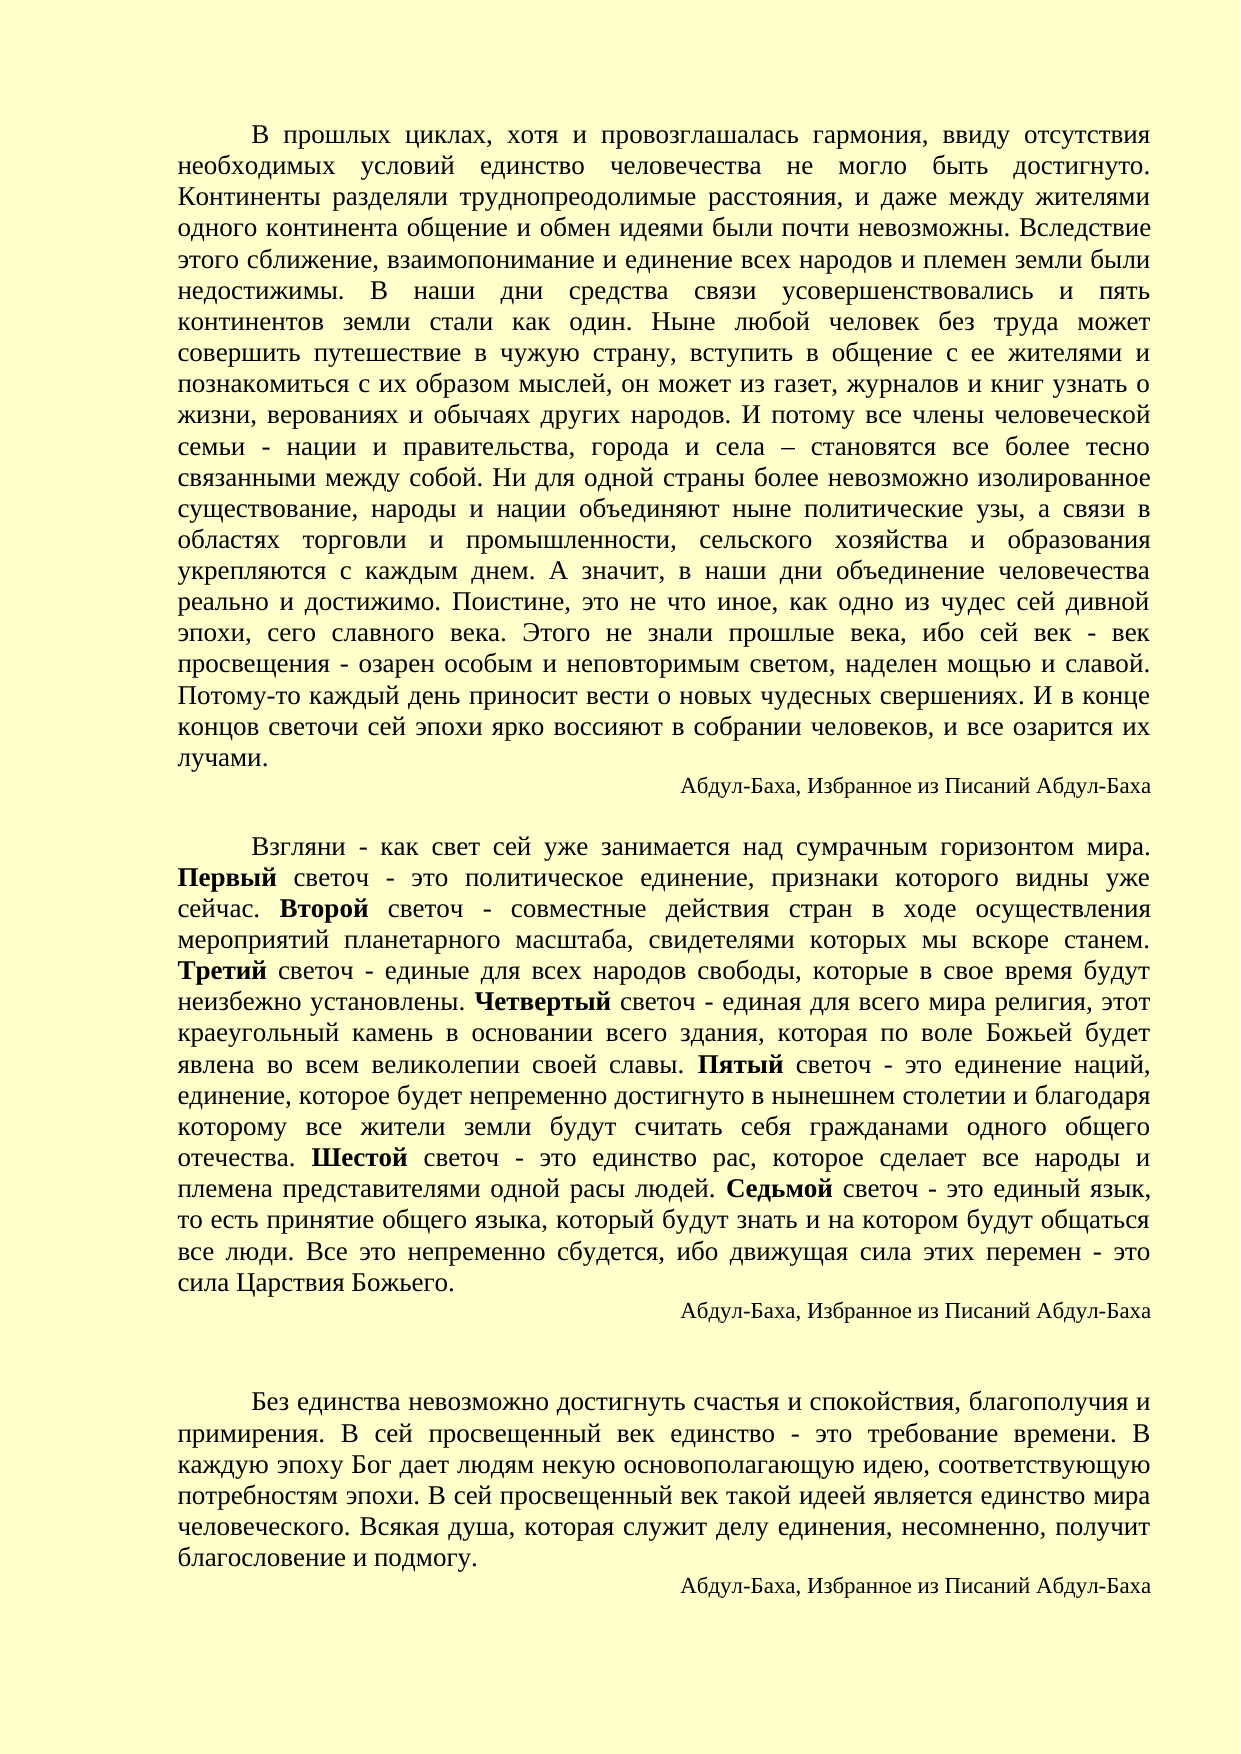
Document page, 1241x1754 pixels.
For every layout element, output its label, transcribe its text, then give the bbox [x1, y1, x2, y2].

text Без единства невозможно достигнуть счастья и спокойствия, благополучия и примирения. В сей просвещенный век единство - это требование времени. В каждую эпоху Бог дает людям некую основополагающую идею, соответствующую потребностям эпохи. В сей просвещенный век такой идеей является единство мира человеческого. Всякая душа, которая служит делу единения, несомненно, получит благословение и подмогу. [177, 1386, 1152, 1572]
text В прошлых циклах, хотя и провозглашалась гармония, ввиду отсутствия необходимых условий единство человечества не могло быть достигнуто. Континенты разделяли труднопреодолимые расстояния, и даже между жителями одного континента общение и обмен идеями были почти невозможны. Вследствие этого сближение, взаимопонимание и единение всех народов и племен земли были недостижимы. В наши дни средства связи усовершенствовались и пять континентов земли стали как один. Ныне любой человек без труда может совершить путешествие в чужую страну, вступить в общение с ее жителями и познакомиться с их образом мыслей, он может из газет, журналов и книг узнать о жизни, верованиях и обычаях других народов. И потому все члены человеческой семьи - нации и правительства, города и села – становятся все более тесно связанными между собой. Ни для одной страны более невозможно изолированное существование, народы и нации объединяют ныне политические узы, а связи в областях торговли и промышленности, сельского хозяйства и образования укрепляются с каждым днем. А значит, в наши дни объединение человечества реально и достижимо. Поистине, это не что иное, как одно из чудес сей дивной эпохи, сего славного века. Этого не знали прошлые века, ибо сей век - век просвещения - озарен особым и неповторимым светом, наделен мощью и славой. Потому-то каждый день приносит вести о новых чудесных свершениях. И в конце концов светочи сей эпохи ярко воссияют в собрании человеков, и все озарится их лучами. [177, 118, 1152, 772]
text Взгляни - как свет сей уже занимается над сумрачным горизонтом мира. Первый светоч - это политическое единение, признаки которого видны уже сейчас. Второй светоч - совместные действия стран в ходе осуществления мероприятий планетарного масштаба, свидетелями которых мы вскоре станем. Третий светоч - единые для всех народов свободы, которые в свое время будут неизбежно установлены. Четвертый светоч - единая для всего мира религия, этот краеугольный камень в основании всего здания, которая по воле Божьей будет явлена во всем великолепии своей славы. Пятый светоч - это единение наций, единение, которое будет непременно достигнуто в нынешнем столетии и благодаря которому все жители земли будут считать себя гражданами одного общего отечества. Шестой светоч - это единство рас, которое сделает все народы и племена представителями одной расы людей. Седьмой светоч - это единый язык, то есть принятие общего языка, который будут знать и на котором будут общаться все люди. Все это непременно сбудется, ибо движущая сила этих перемен - это сила Царствия Божьего. [177, 830, 1152, 1297]
text Абдул-Баха, Избранное из Писаний Абдул-Баха [177, 772, 1152, 798]
text Абдул-Баха, Избранное из Писаний Абдул-Баха [177, 1297, 1152, 1323]
text Абдул-Баха, Избранное из Писаний Абдул-Баха [177, 1572, 1152, 1599]
